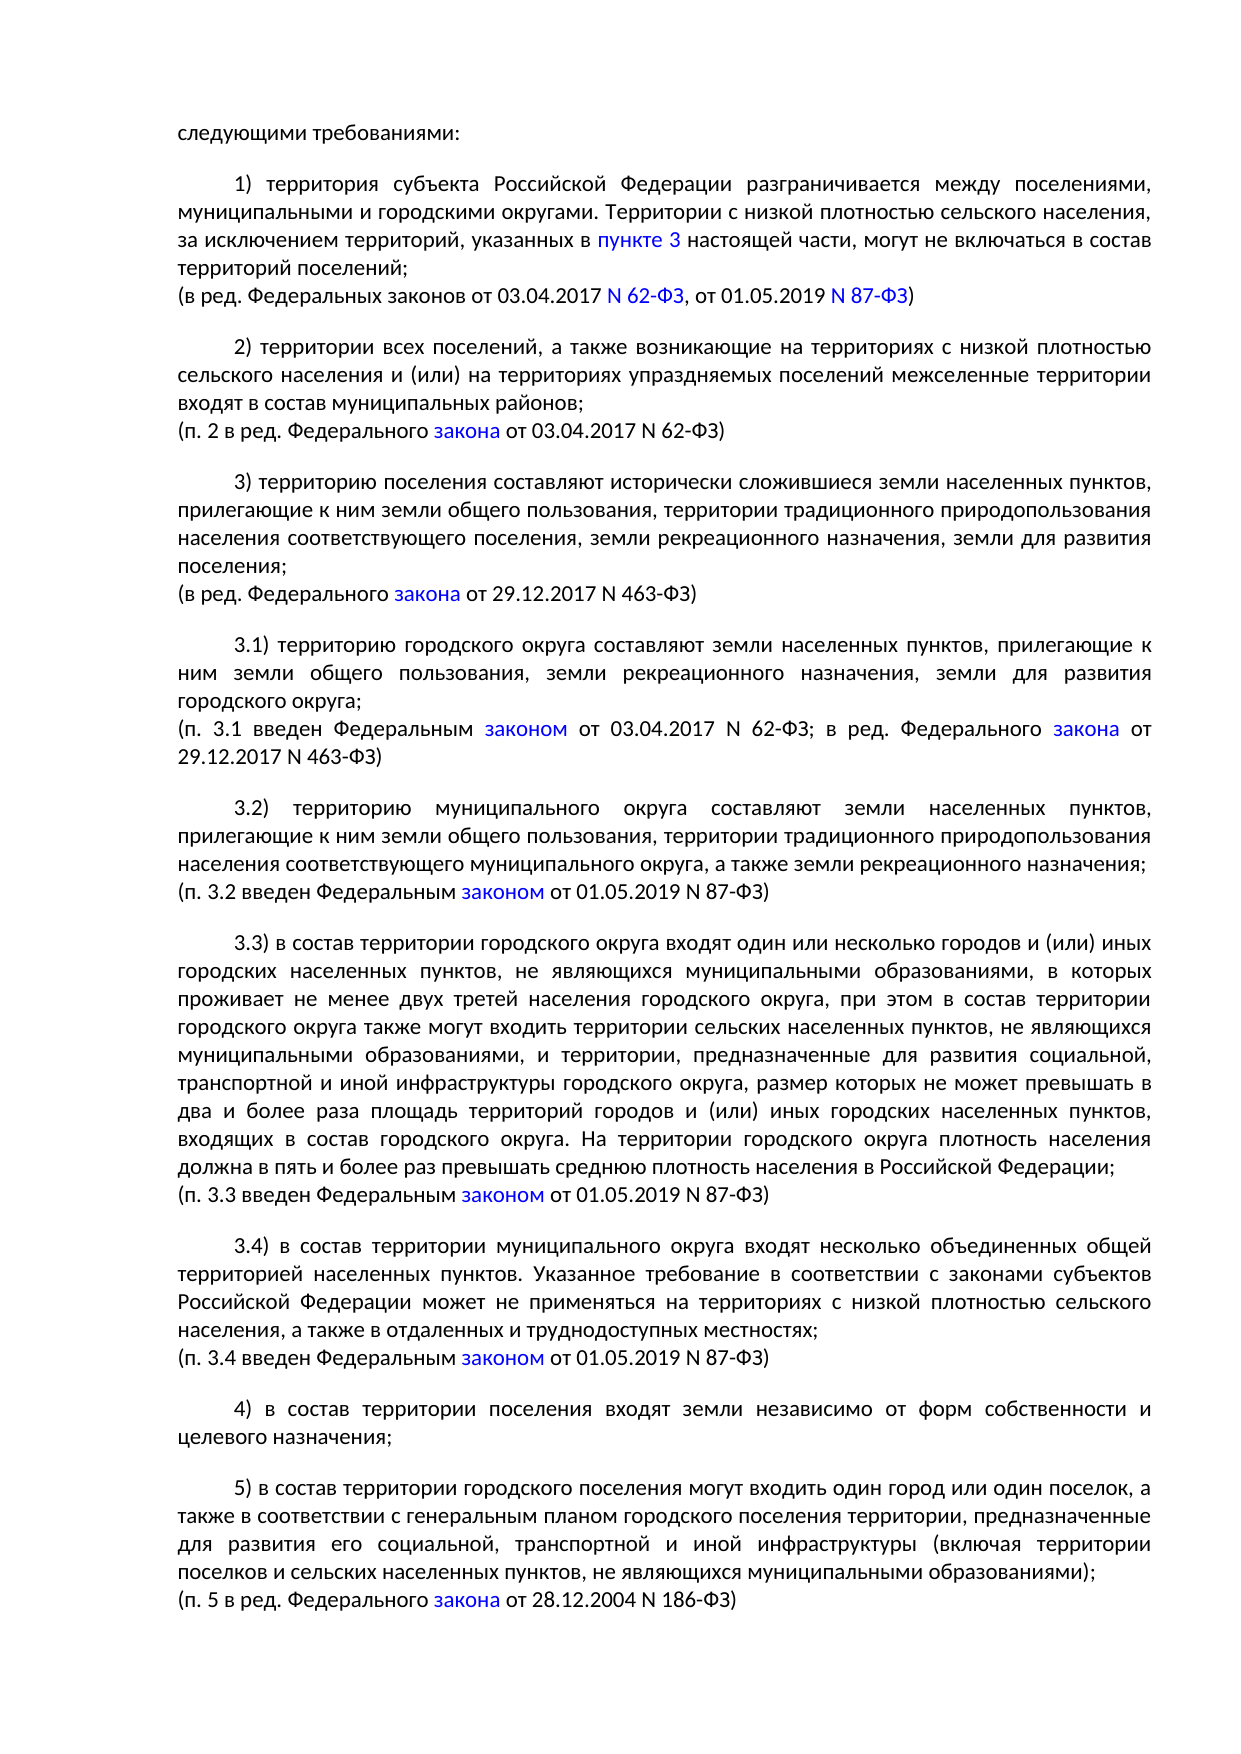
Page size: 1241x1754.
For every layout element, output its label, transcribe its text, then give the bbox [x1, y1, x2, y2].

text (п. 3.4 введен Федеральным законом от 01.05.2019 N 87-ФЗ) [177, 1343, 1152, 1371]
text (п. 5 в ред. Федерального закона от 28.12.2004 N 186-ФЗ) [177, 1585, 1152, 1613]
text 3.4) в состав территории муниципального округа входят несколько объединенных общей территорией населенных пунктов. Указанное требование в соответствии с законами субъектов Российской Федерации может не применяться на территориях с низкой плотностью сельского населения, а также в отдаленных и труднодоступных местностях; [177, 1231, 1152, 1343]
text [177, 118, 1152, 146]
text (в ред. Федеральных законов от 03.04.2017 N 62-ФЗ, от 01.05.2019 N 87-ФЗ) [177, 281, 1152, 309]
text 5) в состав территории городского поселения могут входить один город или один поселок, а также в соответствии с генеральным планом городского поселения территории, предназначенные для развития его социальной, транспортной и иной инфраструктуры (включая территории поселков и сельских населенных пунктов, не являющихся муниципальными образованиями); [177, 1473, 1152, 1585]
text 3.3) в состав территории городского округа входят один или несколько городов и (или) иных городских населенных пунктов, не являющихся муниципальными образованиями, в которых проживает не менее двух третей населения городского округа, при этом в состав территории городского округа также могут входить территории сельских населенных пунктов, не являющихся муниципальными образованиями, и территории, предназначенные для развития социальной, транспортной и иной инфраструктуры городского округа, размер которых не может превышать в два и более раза площадь территорий городов и (или) иных городских населенных пунктов, входящих в состав городского округа. На территории городского округа плотность населения должна в пять и более раз превышать среднюю плотность населения в Российской Федерации; [177, 928, 1152, 1180]
text 2) территории всех поселений, а также возникающие на территориях с низкой плотностью сельского населения и (или) на территориях упраздняемых поселений межселенные территории входят в состав муниципальных районов; [177, 332, 1152, 416]
text (в ред. Федерального закона от 29.12.2017 N 463-ФЗ) [177, 579, 1152, 607]
text (п. 2 в ред. Федерального закона от 03.04.2017 N 62-ФЗ) [177, 416, 1152, 444]
text (п. 3.2 введен Федеральным законом от 01.05.2019 N 87-ФЗ) [177, 877, 1152, 905]
text (п. 3.1 введен Федеральным законом от 03.04.2017 N 62-ФЗ; в ред. Федерального закона от 29.12.2017 N 463-ФЗ) [177, 714, 1152, 770]
text 3.1) территорию городского округа составляют земли населенных пунктов, прилегающие к ним земли общего пользования, земли рекреационного назначения, земли для развития городского округа; [177, 630, 1152, 714]
text 3) территорию поселения составляют исторически сложившиеся земли населенных пунктов, прилегающие к ним земли общего пользования, территории традиционного природопользования населения соответствующего поселения, земли рекреационного назначения, земли для развития поселения; [177, 467, 1152, 579]
text 4) в состав территории поселения входят земли независимо от форм собственности и целевого назначения; [177, 1394, 1152, 1450]
text 1) территория субъекта Российской Федерации разграничивается между поселениями, муниципальными и городскими округами. Территории с низкой плотностью сельского населения, за исключением территорий, указанных в пункте 3 настоящей части, могут не включаться в состав территорий поселений; [177, 169, 1152, 281]
text (п. 3.3 введен Федеральным законом от 01.05.2019 N 87-ФЗ) [177, 1180, 1152, 1208]
text 3.2) территорию муниципального округа составляют земли населенных пунктов, прилегающие к ним земли общего пользования, территории традиционного природопользования населения соответствующего муниципального округа, а также земли рекреационного назначения; [177, 793, 1152, 877]
